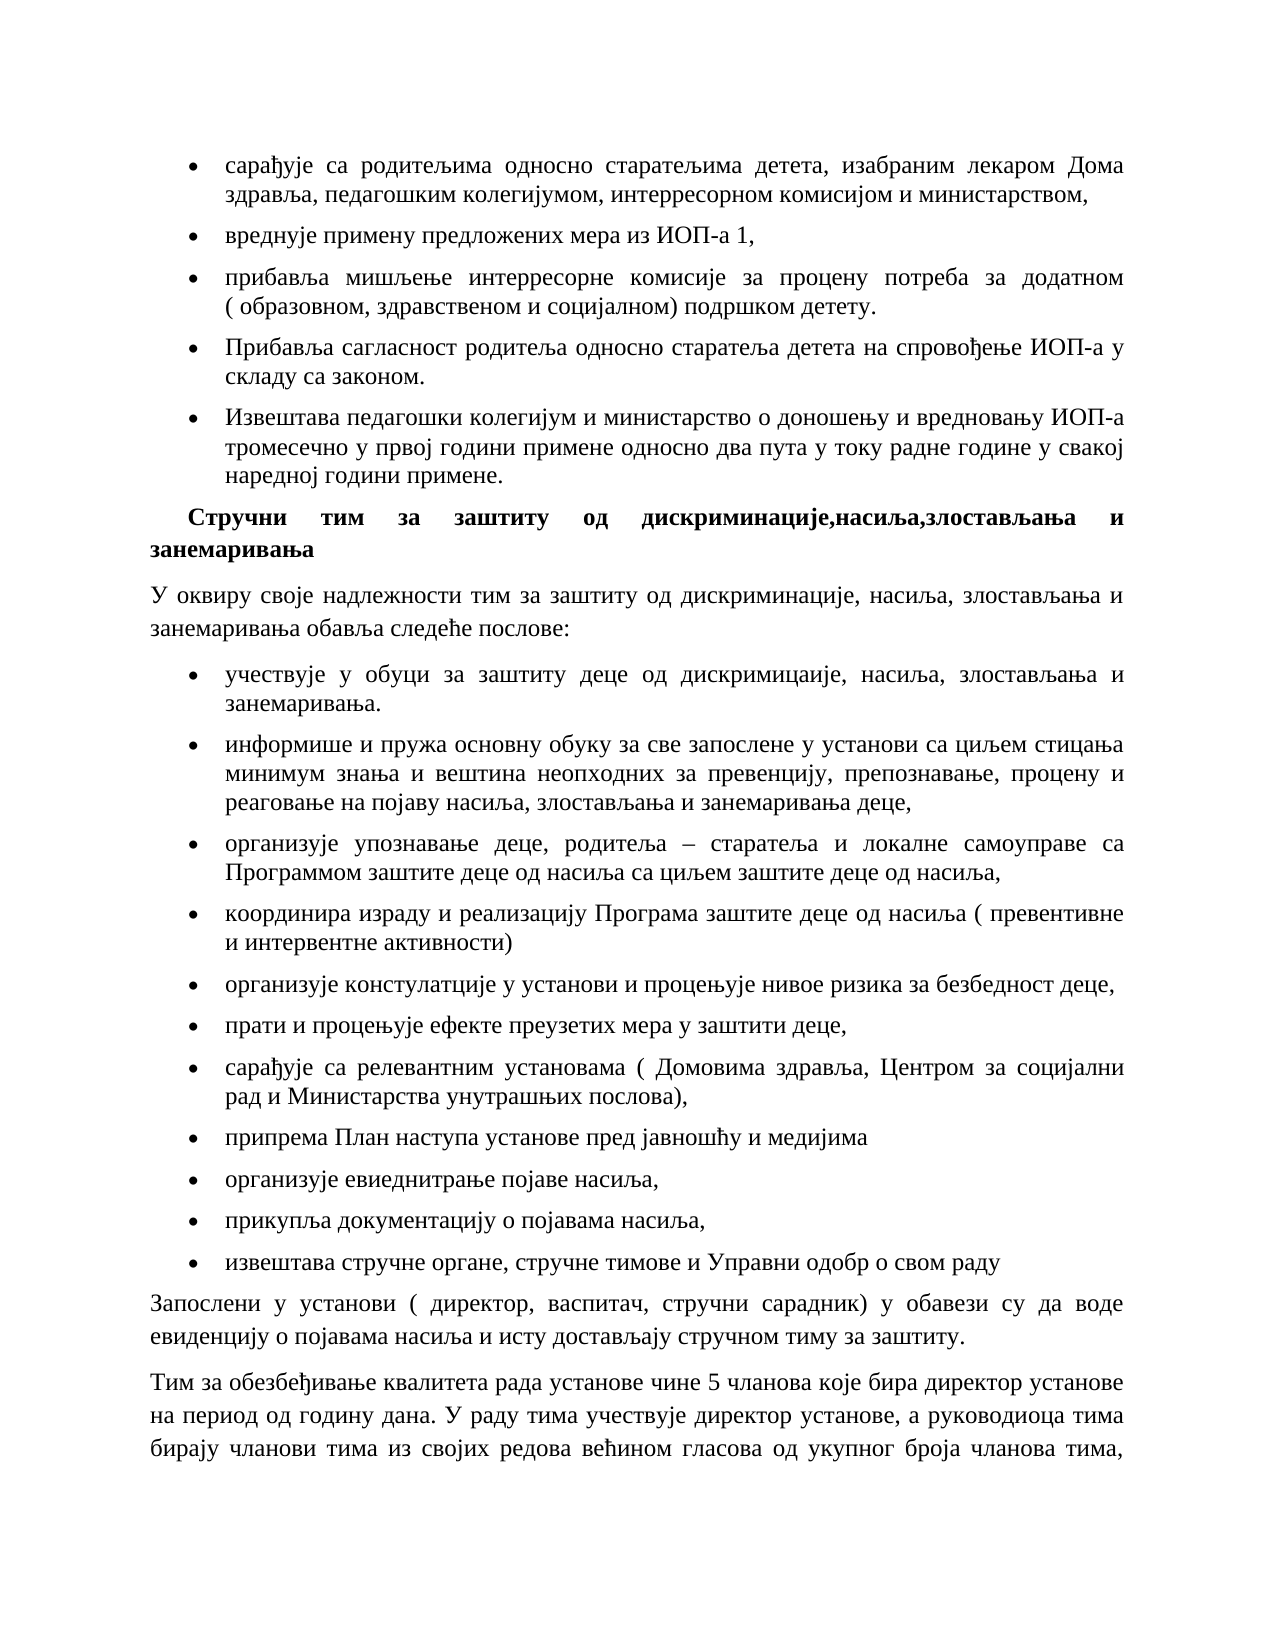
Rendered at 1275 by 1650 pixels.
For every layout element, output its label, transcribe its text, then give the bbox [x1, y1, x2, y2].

list организује констулатције у установи и процењује нивое ризика за безбедност деце, [187, 969, 1125, 998]
list организује евиеднитрање појаве насиља, [187, 1164, 1125, 1193]
text Запослени у установи ( директор, васпитач, стручни сарадник) у обавези су да воде евиденцију о појавама насиља и исту достављају стручном тиму за заштиту. [150, 1288, 1125, 1350]
list прибавља мишљење интерресорне комисије за процену потреба за додатном ( образовном, здравственом и социјалном) подршком детету. [187, 262, 1125, 320]
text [150, 1367, 1125, 1462]
text У оквиру своје надлежности тим за заштиту од дискриминације, насиља, злостављања и занемаривања обавља следеће послове: [150, 580, 1125, 642]
list вреднује примену предложених мера из ИОП-а 1, [187, 220, 1125, 249]
list прикупља документацију о појавама насиља, [187, 1205, 1125, 1234]
list учествује у обуци за заштиту деце од дискримицаије, насиља, злостављања и занемаривања. [187, 659, 1125, 716]
list прати и процењује ефекте преузетих мера у заштити деце, [187, 1010, 1125, 1039]
list сарађује са родитељима односно старатељима детета, изабраним лекаром Дома здравља, педагошким колегијумом, интерресорном комисијом и министарством, [187, 150, 1125, 208]
list сарађује са релевантним установама ( Домовима здравља, Центром за социјални рад и Министарства унутрашњих послова), [187, 1052, 1125, 1109]
list информише и пружа основну обуку за све запослене у установи са циљем стицања минимум знања и вештина неопходних за превенцију, препознавање, процену и реаговање на појаву насиља, злостављања и занемаривања деце, [187, 729, 1125, 816]
list организује упознавање деце, родитеља – старатеља и локалне самоуправе са Программом заштите деце од насиља са циљем заштите деце од насиља, [187, 828, 1125, 886]
list извештава стручне органе, стручне тимове и Управни одобр о свом раду [187, 1247, 1125, 1276]
list Прибавља сагласност родитеља односно старатеља детета на спровођење ИОП-а у складу са законом. [187, 332, 1125, 390]
text Стручни тим за заштиту од дискриминације,насиља,злостављања и занемаривања [150, 502, 1125, 563]
list координира израду и реализацију Програма заштите деце од насиља ( превентивне и интервентне активности) [187, 898, 1125, 956]
list припрема План наступа установе пред јавношћу и медијима [187, 1122, 1125, 1151]
list Извештава педагошки колегијум и министарство о доношењу и вредновању ИОП-а тромесечно у првој години примене односно два пута у току радне године у свакој наредној години примене. [187, 402, 1125, 489]
